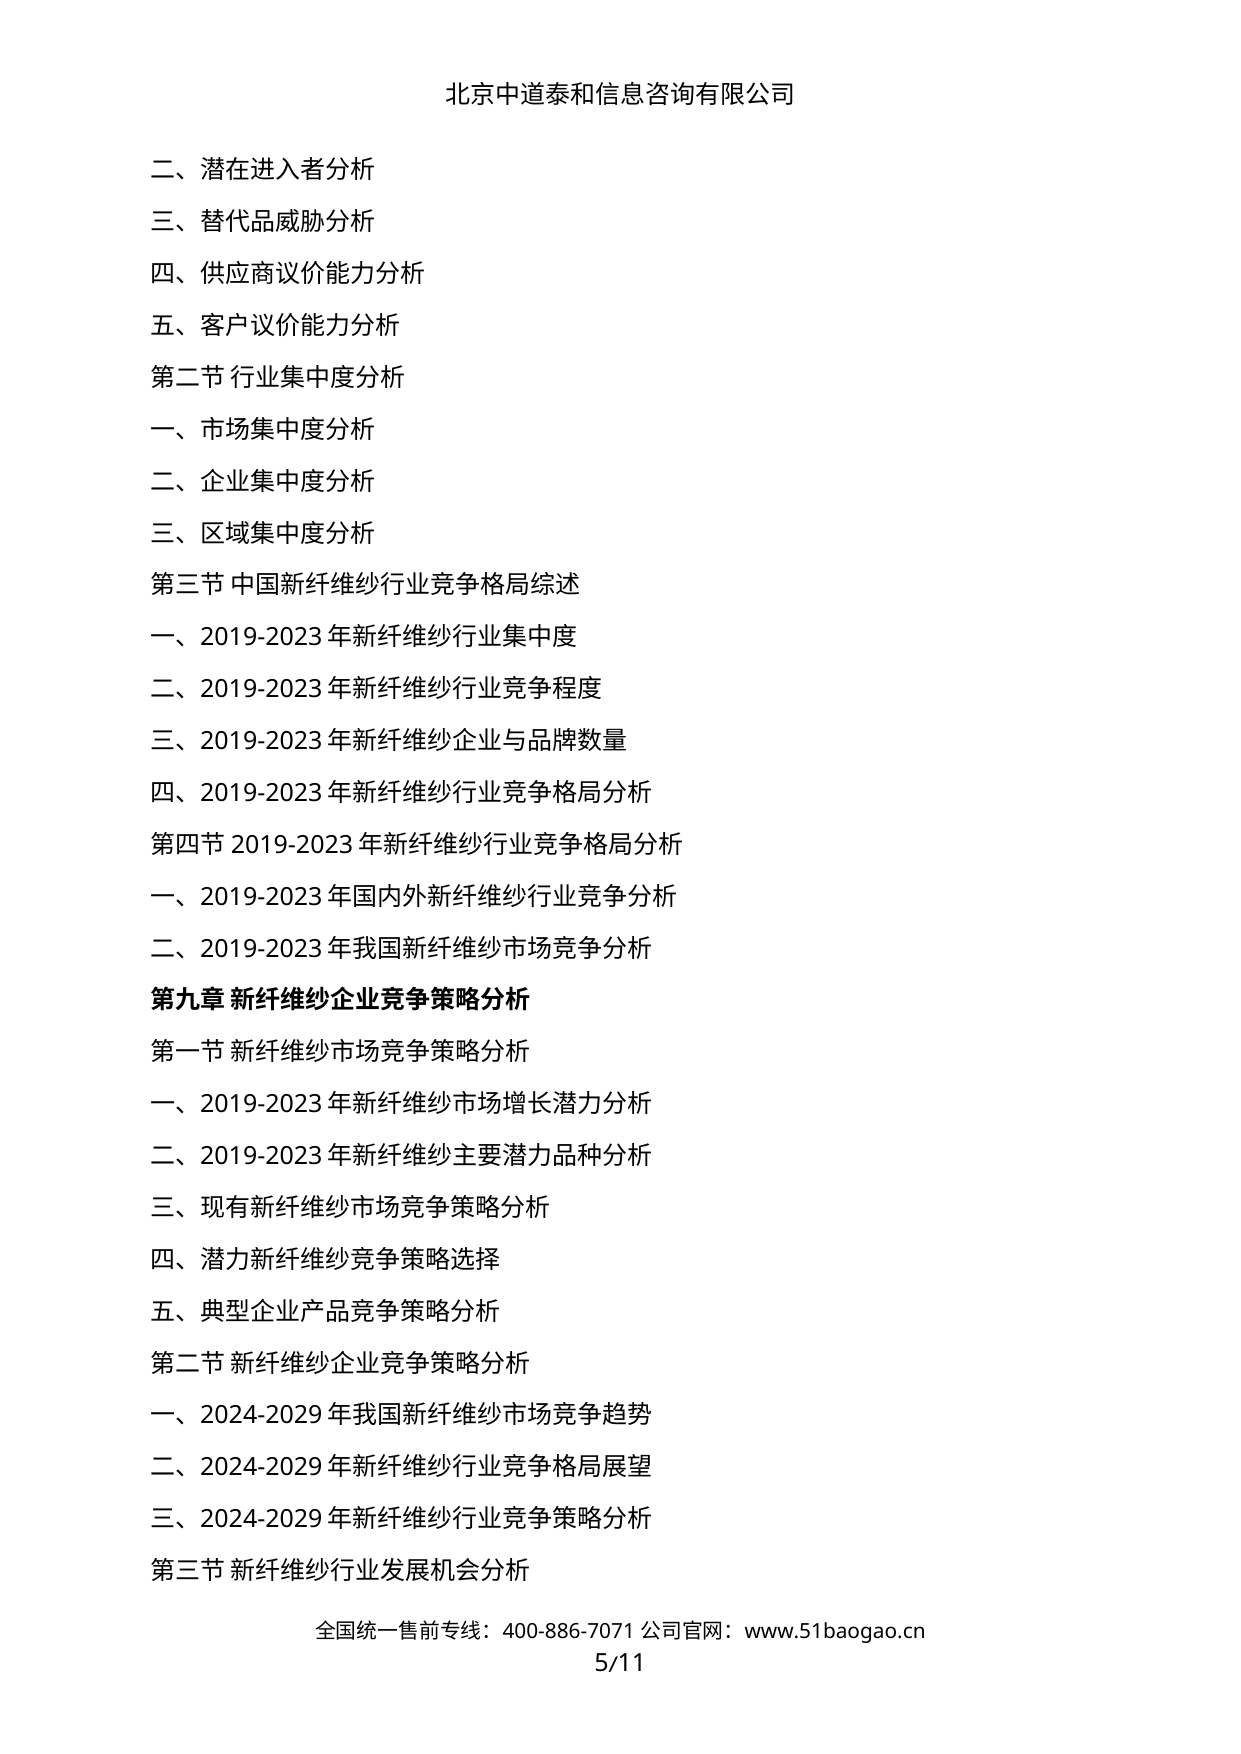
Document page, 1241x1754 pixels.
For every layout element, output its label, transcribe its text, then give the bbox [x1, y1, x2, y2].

text 一、2019-2023年新纤维纱行业集中度 [150, 617, 1090, 653]
text 三、2024-2029年新纤维纱行业竞争策略分析 [150, 1499, 1090, 1535]
text 一、2019-2023年新纤维纱市场增长潜力分析 [150, 1084, 1090, 1120]
text 第一节 新纤维纱市场竞争策略分析 [150, 1032, 1090, 1068]
text 二、潜在进入者分析 [150, 150, 1090, 186]
text 五、典型企业产品竞争策略分析 [150, 1291, 1090, 1327]
text 二、2024-2029年新纤维纱行业竞争格局展望 [150, 1447, 1090, 1483]
text 第九章 新纤维纱企业竞争策略分析 [150, 980, 1090, 1016]
text 四、潜力新纤维纱竞争策略选择 [150, 1239, 1090, 1276]
text 第三节 中国新纤维纱行业竞争格局综述 [150, 565, 1090, 601]
text 第三节 新纤维纱行业发展机会分析 [150, 1551, 1090, 1587]
text 第二节 行业集中度分析 [150, 357, 1090, 394]
text 三、现有新纤维纱市场竞争策略分析 [150, 1187, 1090, 1224]
text 二、2019-2023年我国新纤维纱市场竞争分析 [150, 928, 1090, 964]
text 四、2019-2023年新纤维纱行业竞争格局分析 [150, 772, 1090, 809]
text 第四节 2019-2023年新纤维纱行业竞争格局分析 [150, 824, 1090, 861]
text 一、市场集中度分析 [150, 409, 1090, 446]
text 三、2019-2023年新纤维纱企业与品牌数量 [150, 721, 1090, 757]
text 一、2024-2029年我国新纤维纱市场竞争趋势 [150, 1395, 1090, 1431]
text 二、2019-2023年新纤维纱行业竞争程度 [150, 669, 1090, 705]
text 第二节 新纤维纱企业竞争策略分析 [150, 1343, 1090, 1379]
text 一、2019-2023年国内外新纤维纱行业竞争分析 [150, 876, 1090, 912]
text 五、客户议价能力分析 [150, 306, 1090, 342]
text 三、区域集中度分析 [150, 513, 1090, 549]
text 二、2019-2023年新纤维纱主要潜力品种分析 [150, 1136, 1090, 1172]
text 三、替代品威胁分析 [150, 202, 1090, 238]
text 四、供应商议价能力分析 [150, 254, 1090, 290]
text 二、企业集中度分析 [150, 461, 1090, 497]
